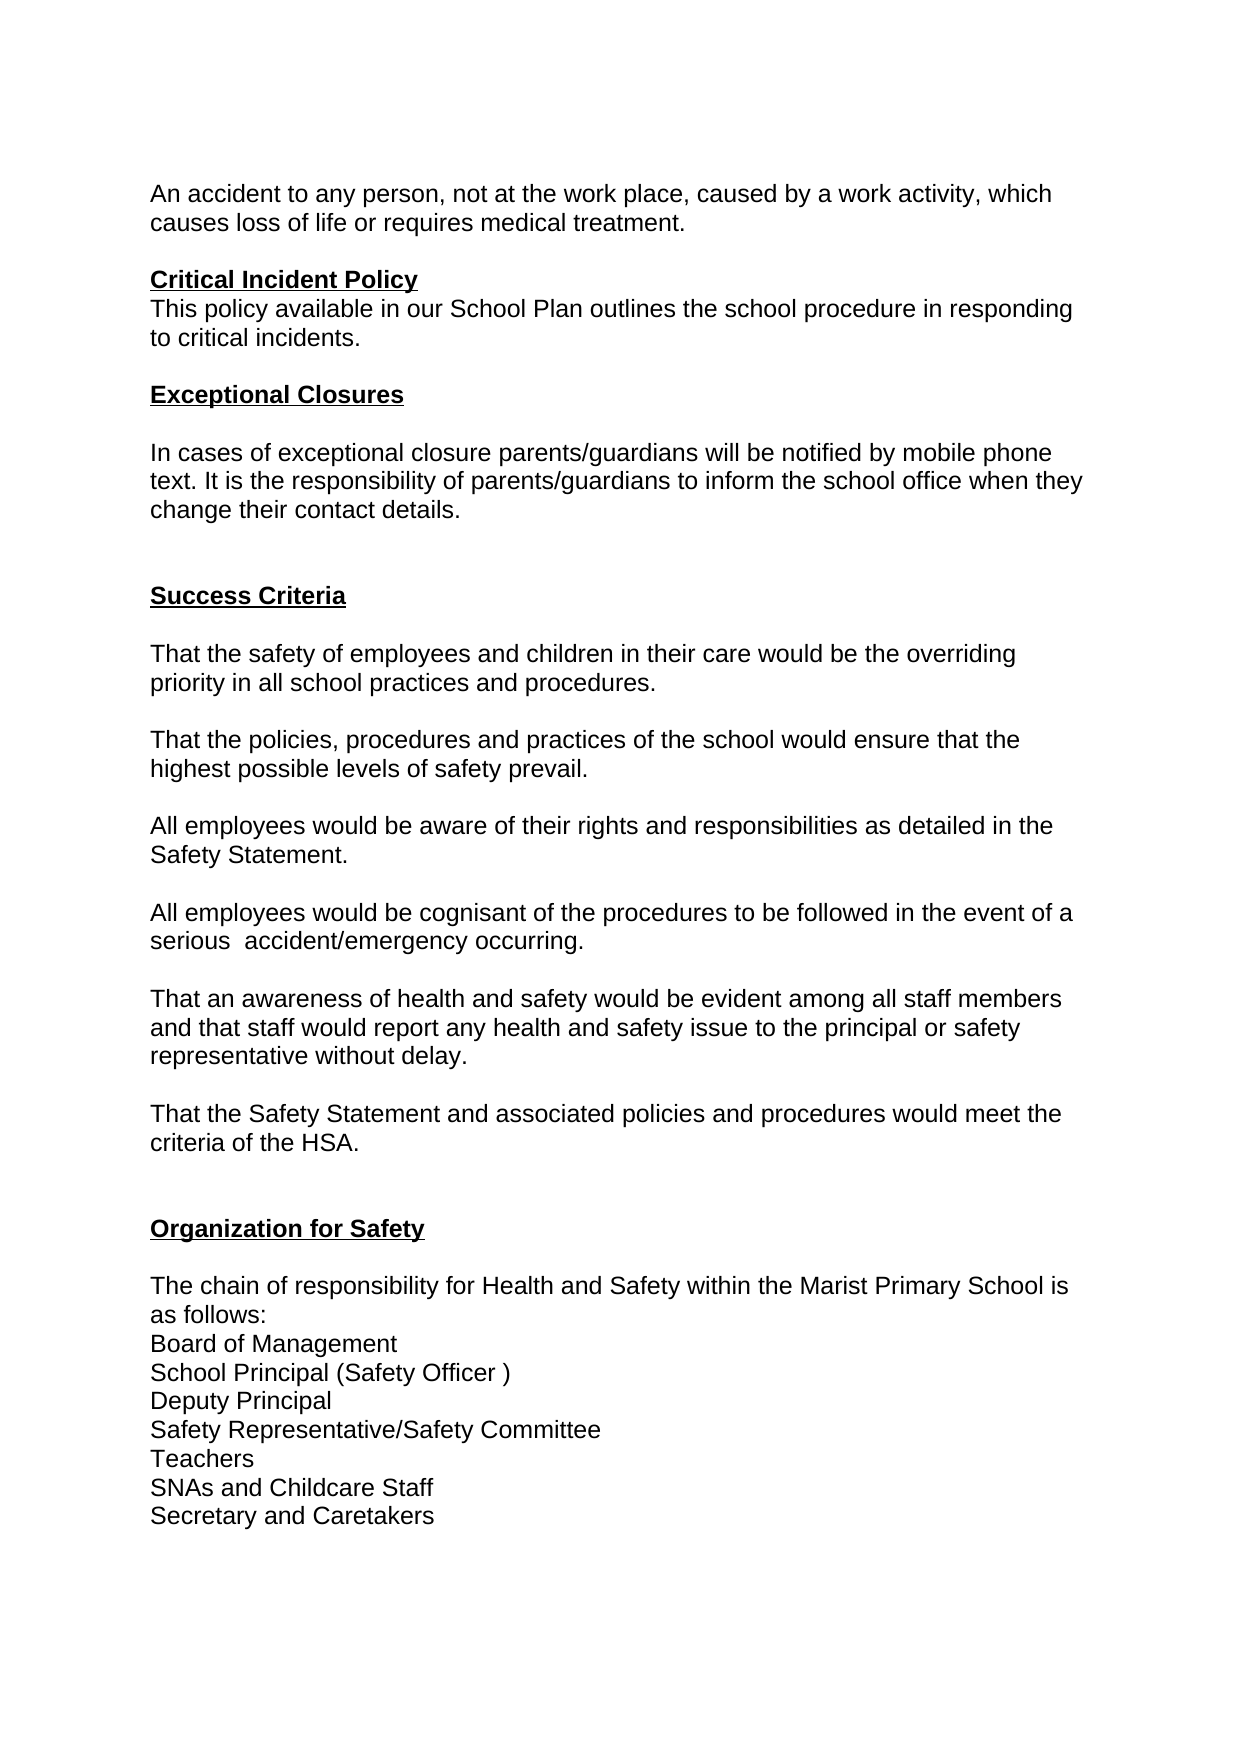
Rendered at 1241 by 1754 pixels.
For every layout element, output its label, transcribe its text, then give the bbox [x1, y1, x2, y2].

text Secretary and Caretakers [150, 1501, 1090, 1530]
text Teachers [150, 1444, 1090, 1472]
text The chain of responsibility for Health and Safety within the is as follows: [150, 1271, 1090, 1329]
text All employees would be cognisant of the procedures to be followed in the event of a serious accident/emergency occurring. [150, 897, 1090, 955]
text That an awareness of health and safety would be evident among all staff members and that staff would report any health and safety issue to the principal or safety representative without delay. [150, 984, 1090, 1070]
text Critical Incident Policy [150, 265, 1090, 294]
text All employees would be aware of their rights and responsibilities as detailed in the Safety Statement. [150, 811, 1090, 869]
text That the safety of employees and children in their care would be the overriding priority in all school practices and procedures. [150, 639, 1090, 696]
text Deputy Principal [150, 1386, 1090, 1415]
subtitle Organization for Safety [150, 1214, 1090, 1242]
text In cases of exceptional closure parents/guardians will be notified by mobile phone text. It is the responsibility of parents/guardians to inform the school office when they change their contact details. [150, 437, 1090, 524]
text This policy available in our School Plan outlines the school procedure in responding to critical incidents. [150, 294, 1090, 351]
text That the Safety Statement and associated policies and procedures would meet the criteria of the HSA. [150, 1099, 1090, 1156]
text An accident to any person, not at the work place, caused by a work activity, which causes loss of life or requires medical treatment. [150, 179, 1090, 236]
text Board of Management [150, 1329, 1090, 1357]
text That the policies, procedures and practices of the school would ensure that the highest possible levels of safety prevail. [150, 725, 1090, 782]
subtitle Exceptional Closures [150, 380, 1090, 409]
text SNAs and Childcare Staff [150, 1472, 1090, 1501]
text Safety Representative/Safety Committee [150, 1415, 1090, 1444]
text School Principal (Safety Officer ) [150, 1357, 1090, 1386]
subtitle Success Criteria [150, 581, 1090, 610]
